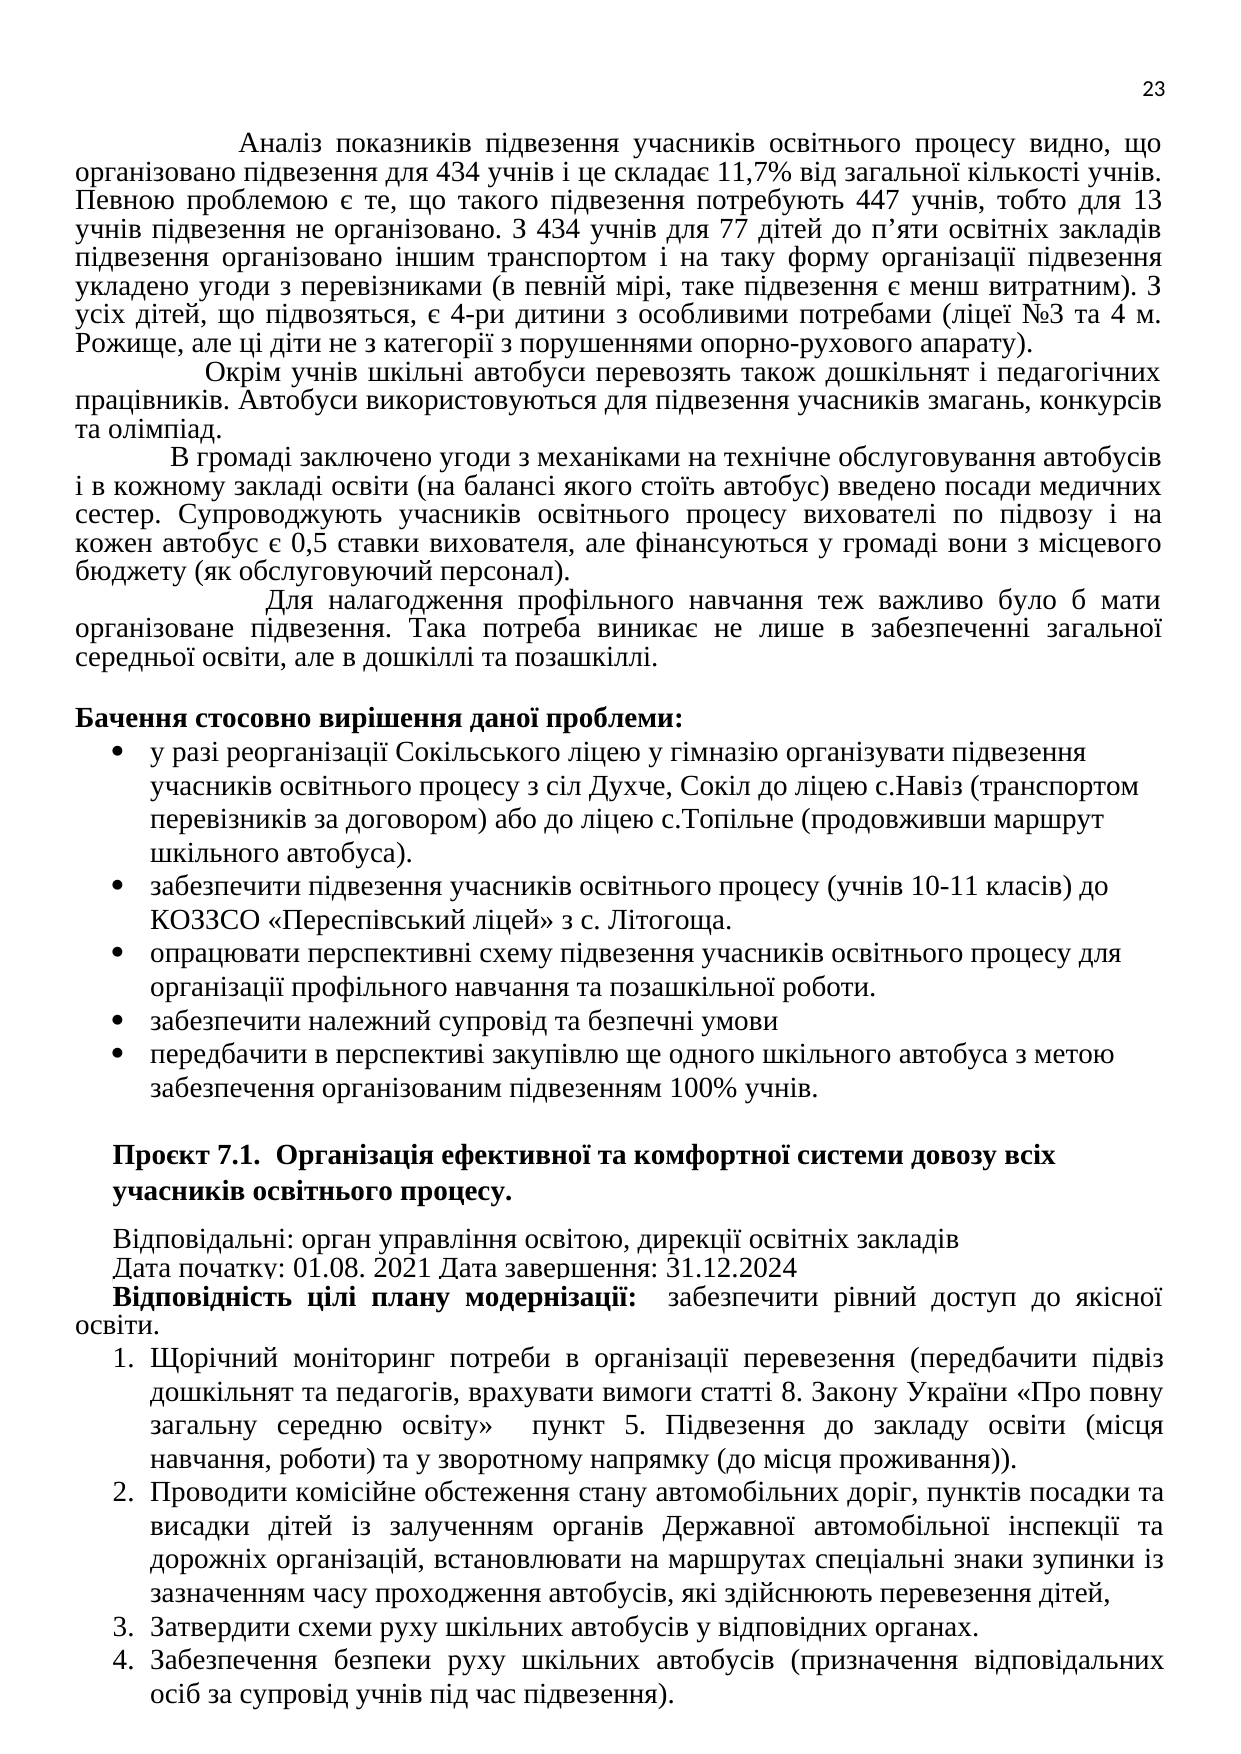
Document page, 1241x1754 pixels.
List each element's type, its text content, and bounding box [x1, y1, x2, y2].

text Для налагодження профільного навчання теж важливо було б мати організоване підвезення. Така потреба виникає не лише в забезпеченні загальної середньої освіти, але в дошкіллі та позашкіллі. [75, 586, 1163, 672]
text Відповідальні: орган управління освітою, дирекції освітніх закладів [75, 1226, 1163, 1255]
list опрацювати перспективні схему підвезення учасників освітнього процесу для організації профільного навчання та позашкільної роботи. [112, 936, 1165, 1003]
text Відповідність цілі плану модернізації: забезпечити рівний доступ до якісної освіти. [75, 1283, 1163, 1340]
text В громаді заключено угоди з механіками на технічне обслуговування автобусів і в кожному закладі освіти (на балансі якого стоїть автобус) введено посади медичних сестер. Супроводжують учасників освітнього процесу вихователі по підвозу і на кожен автобус є 0,5 ставки вихователя, але фінансуються у громаді вони з місцевого бюджету (як обслуговуючий персонал). [75, 444, 1163, 586]
list Проводити комісійне обстеження стану автомобільних доріг, пунктів посадки та висадки дітей із залученням органів Державної автомобільної інспекції та дорожніх організацій, встановлювати на маршрутах спеціальні знаки зупинки із зазначенням часу проходження автобусів, які здійснюють перевезення дітей, [112, 1474, 1165, 1609]
list забезпечити підвезення учасників освітнього процесу (учнів 10-11 класів) до КОЗЗСО «Переспівський ліцей» з с. Літогоща. [112, 868, 1165, 936]
text Проєкт 7.1. Організація ефективної та комфортної системи довозу всіх учасників освітнього процесу. [112, 1137, 1165, 1207]
list Щорічний моніторинг потреби в організації перевезення (передбачити підвіз дошкільнят та педагогів, врахувати вимоги статті 8. Закону України «Про повну загальну середню освіту» пункт 5. Підвезення до закладу освіти (місця навчання, роботи) та у зворотному напрямку (до місця проживання)). [112, 1340, 1165, 1474]
list Затвердити схеми руху шкільних автобусів у відповідних органах. [112, 1609, 1165, 1642]
list у разі реорганізації Сокільського ліцею у гімназію організувати підвезення учасників освітнього процесу з сіл Духче, Сокіл до ліцею с.Навіз (транспортом перевізників за договором) або до ліцею с.Топільне (продовживши маршрут шкільного автобуса). [112, 734, 1165, 868]
text Бачення стосовно вирішення даної проблеми: [75, 701, 1165, 734]
text Окрім учнів шкільні автобуси перевозять також дошкільнят і педагогічних працівників. Автобуси використовуються для підвезення учасників змагань, конкурсів та олімпіад. [75, 358, 1163, 444]
text Аналіз показників підвезення учасників освітнього процесу видно, що організовано підвезення для 434 учнів і це складає 11,7% від загальної кількості учнів. Певною проблемою є те, що такого підвезення потребують 447 учнів, тобто для 13 учнів підвезення не організовано. З 434 учнів для 77 дітей до п’яти освітніх закладів підвезення організовано іншим транспортом і на таку форму організації підвезення укладено угоди з перевізниками (в певній мірі, таке підвезення є менш витратним). З усіх дітей, що підвозяться, є 4-ри дитини з особливими потребами (ліцеї №3 та 4 м. Рожище, але ці діти не з категорії з порушеннями опорно-рухового апарату). [75, 130, 1163, 358]
list передбачити в перспективі закупівлю ще одного шкільного автобуса з метою забезпечення організованим підвезенням 100% учнів. [112, 1036, 1165, 1104]
text Дата початку: 01.08. 2021 Дата завершення: 31.12.2024 [75, 1255, 1163, 1283]
list Забезпечення безпеки руху шкільних автобусів (призначення відповідальних осіб за супровід учнів під час підвезення). [112, 1642, 1165, 1709]
list забезпечити належний супровід та безпечні умови [112, 1003, 1165, 1036]
